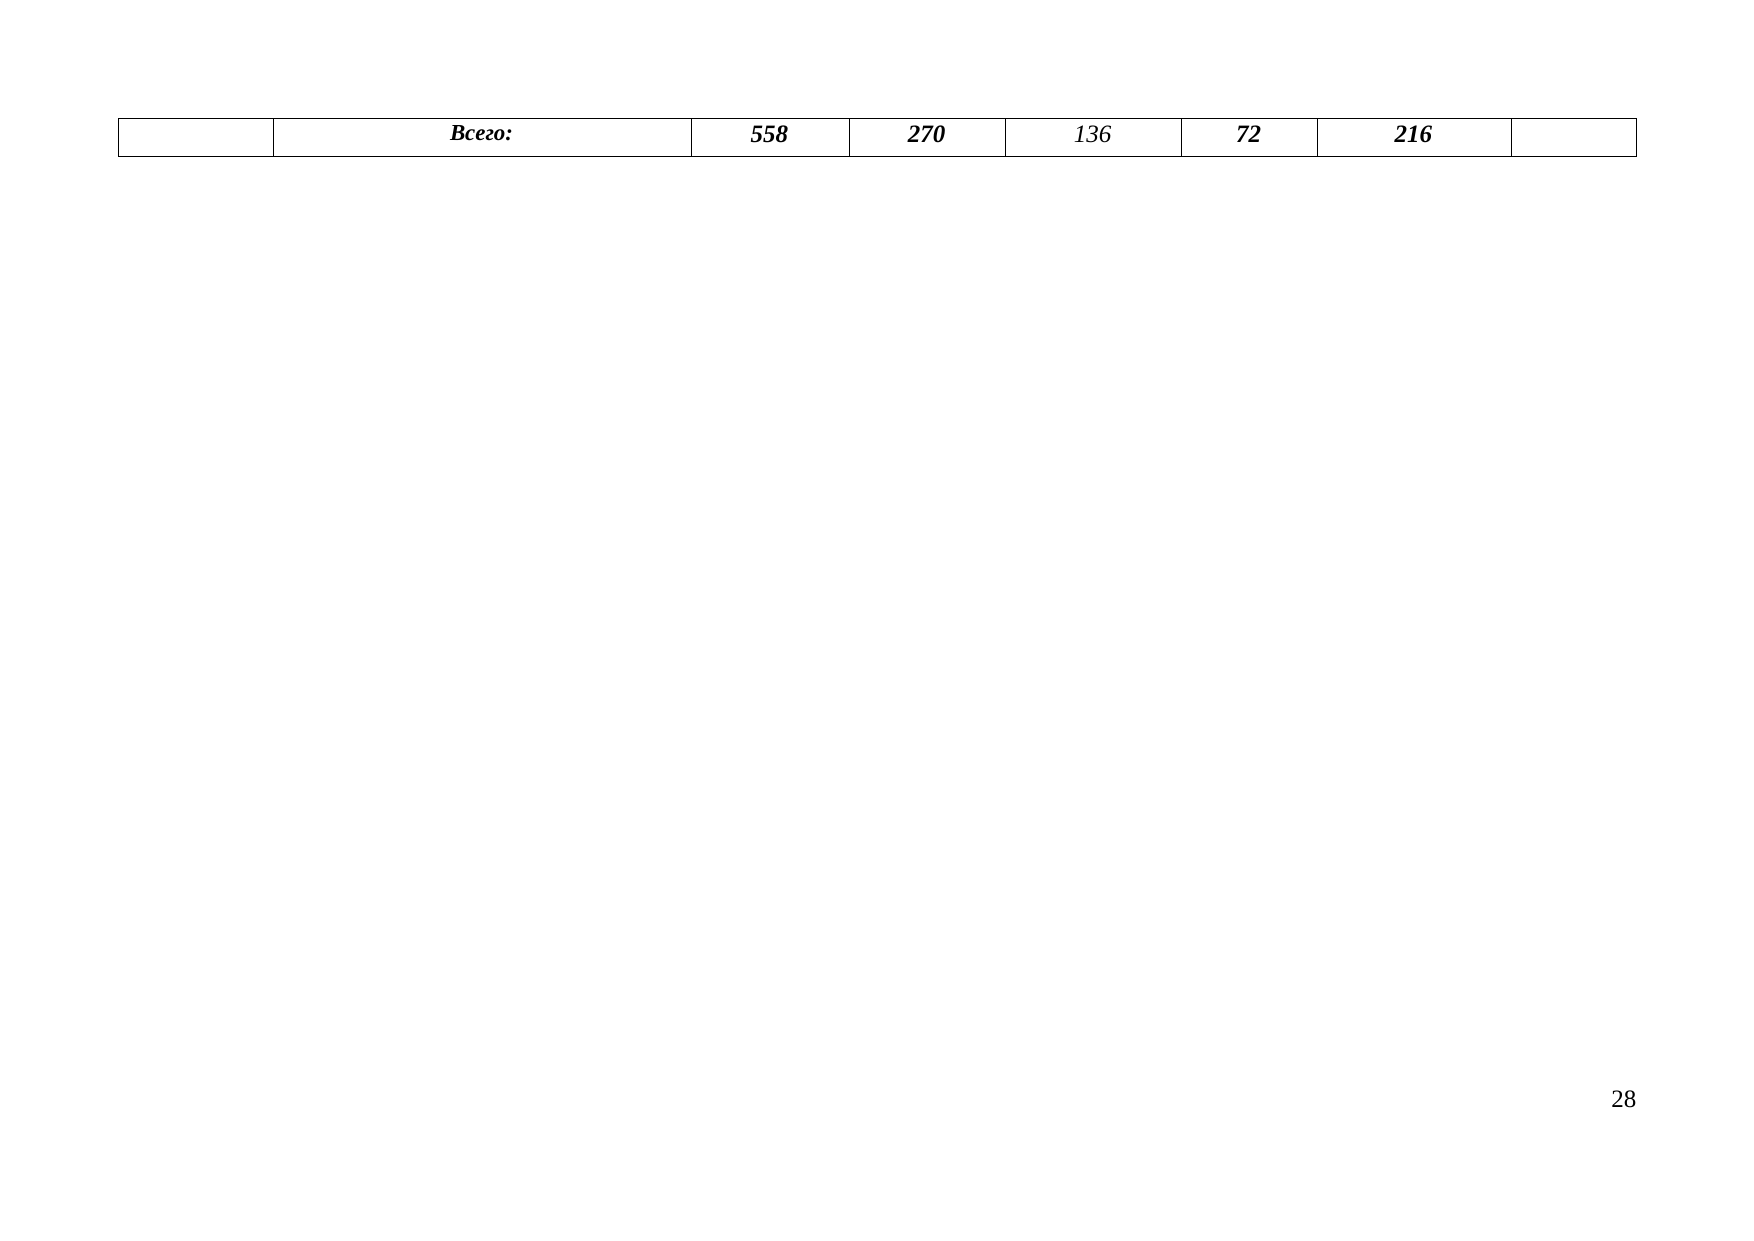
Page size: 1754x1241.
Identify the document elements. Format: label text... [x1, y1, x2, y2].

table_cell [119, 119, 273, 156]
table_cell 558 [692, 119, 849, 156]
table_cell 270 [850, 119, 1005, 156]
table_cell [1512, 119, 1636, 156]
table_cell 72 [1182, 119, 1317, 156]
table_cell Всего: [274, 119, 691, 156]
table_cell 136 [1006, 119, 1181, 156]
table_cell 216 [1318, 119, 1511, 156]
